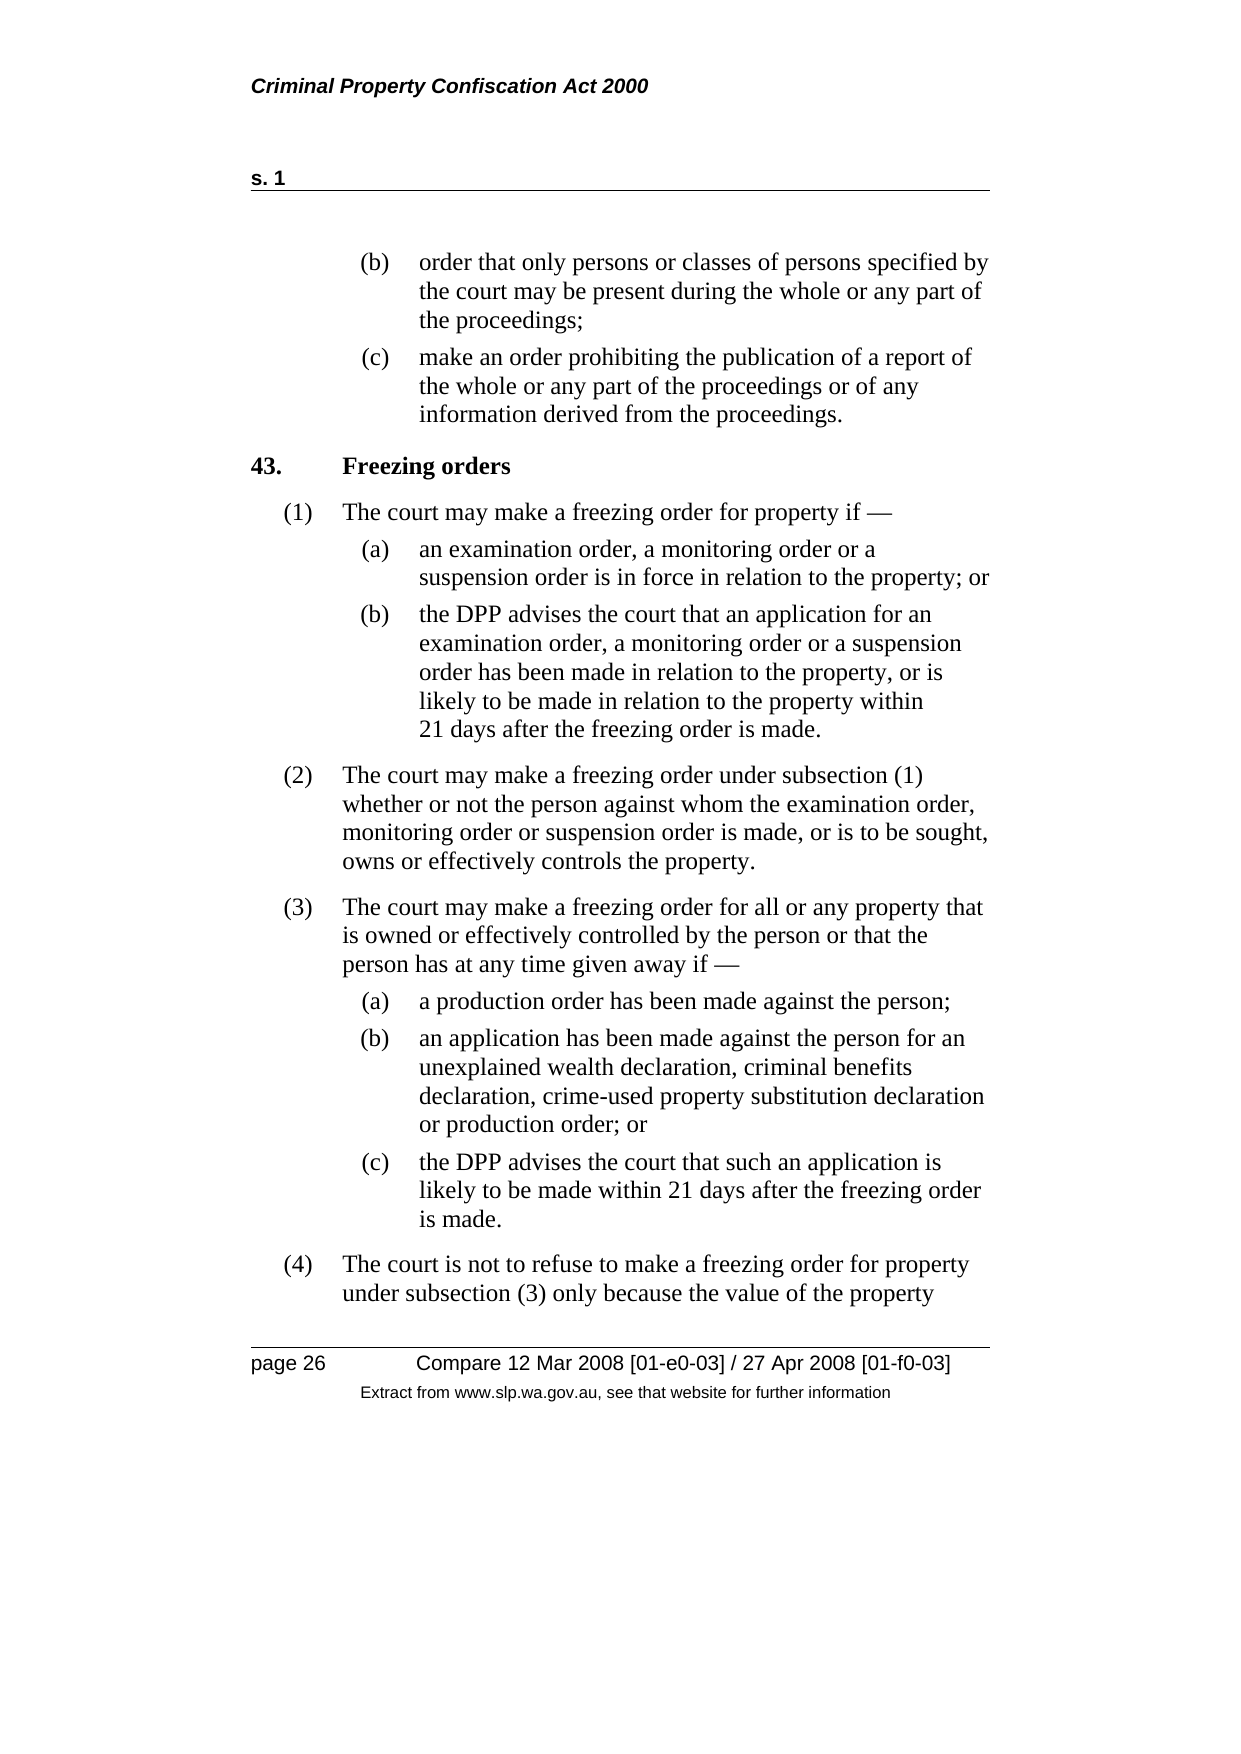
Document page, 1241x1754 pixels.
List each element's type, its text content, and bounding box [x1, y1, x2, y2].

text (2) The court may make a freezing order under subsection (1) whether or not the person against whom the examination order, monitoring order or suspension order is made, or is to be sought, owns or effectively controls the property. [251, 760, 990, 875]
text (b) an application has been made against the person for an unexplained wealth declaration, criminal benefits declaration, crime-used property substitution declaration or production order; or [251, 1023, 990, 1138]
text (1) The court may make a freezing order for property if — [251, 497, 990, 525]
text (c) the DPP advises the court that such an application is likely to be made within 21 days after the freezing order is made. [251, 1147, 990, 1233]
text (3) The court may make a freezing order for all or any property that is owned or effectively controlled by the person or that the person has at any time given away if — [251, 892, 990, 978]
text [251, 1249, 990, 1307]
text (a) a production order has been made against the person; [251, 986, 990, 1015]
text (c) make an order prohibiting the publication of a report of the whole or any part of the proceedings or of any information derived from the proceedings. [251, 342, 990, 428]
subtitle 43. Freezing orders [251, 451, 990, 480]
text (b) the DPP advises the court that an application for an examination order, a monitoring order or a suspension order has been made in relation to the property, or is likely to be made in relation to the property within 21 days after the freezing order is made. [251, 599, 990, 743]
text (b) order that only persons or classes of persons specified by the court may be present during the whole or any part of the proceedings; [251, 247, 990, 334]
text (a) an examination order, a monitoring order or a suspension order is in force in relation to the property; or [251, 534, 990, 591]
